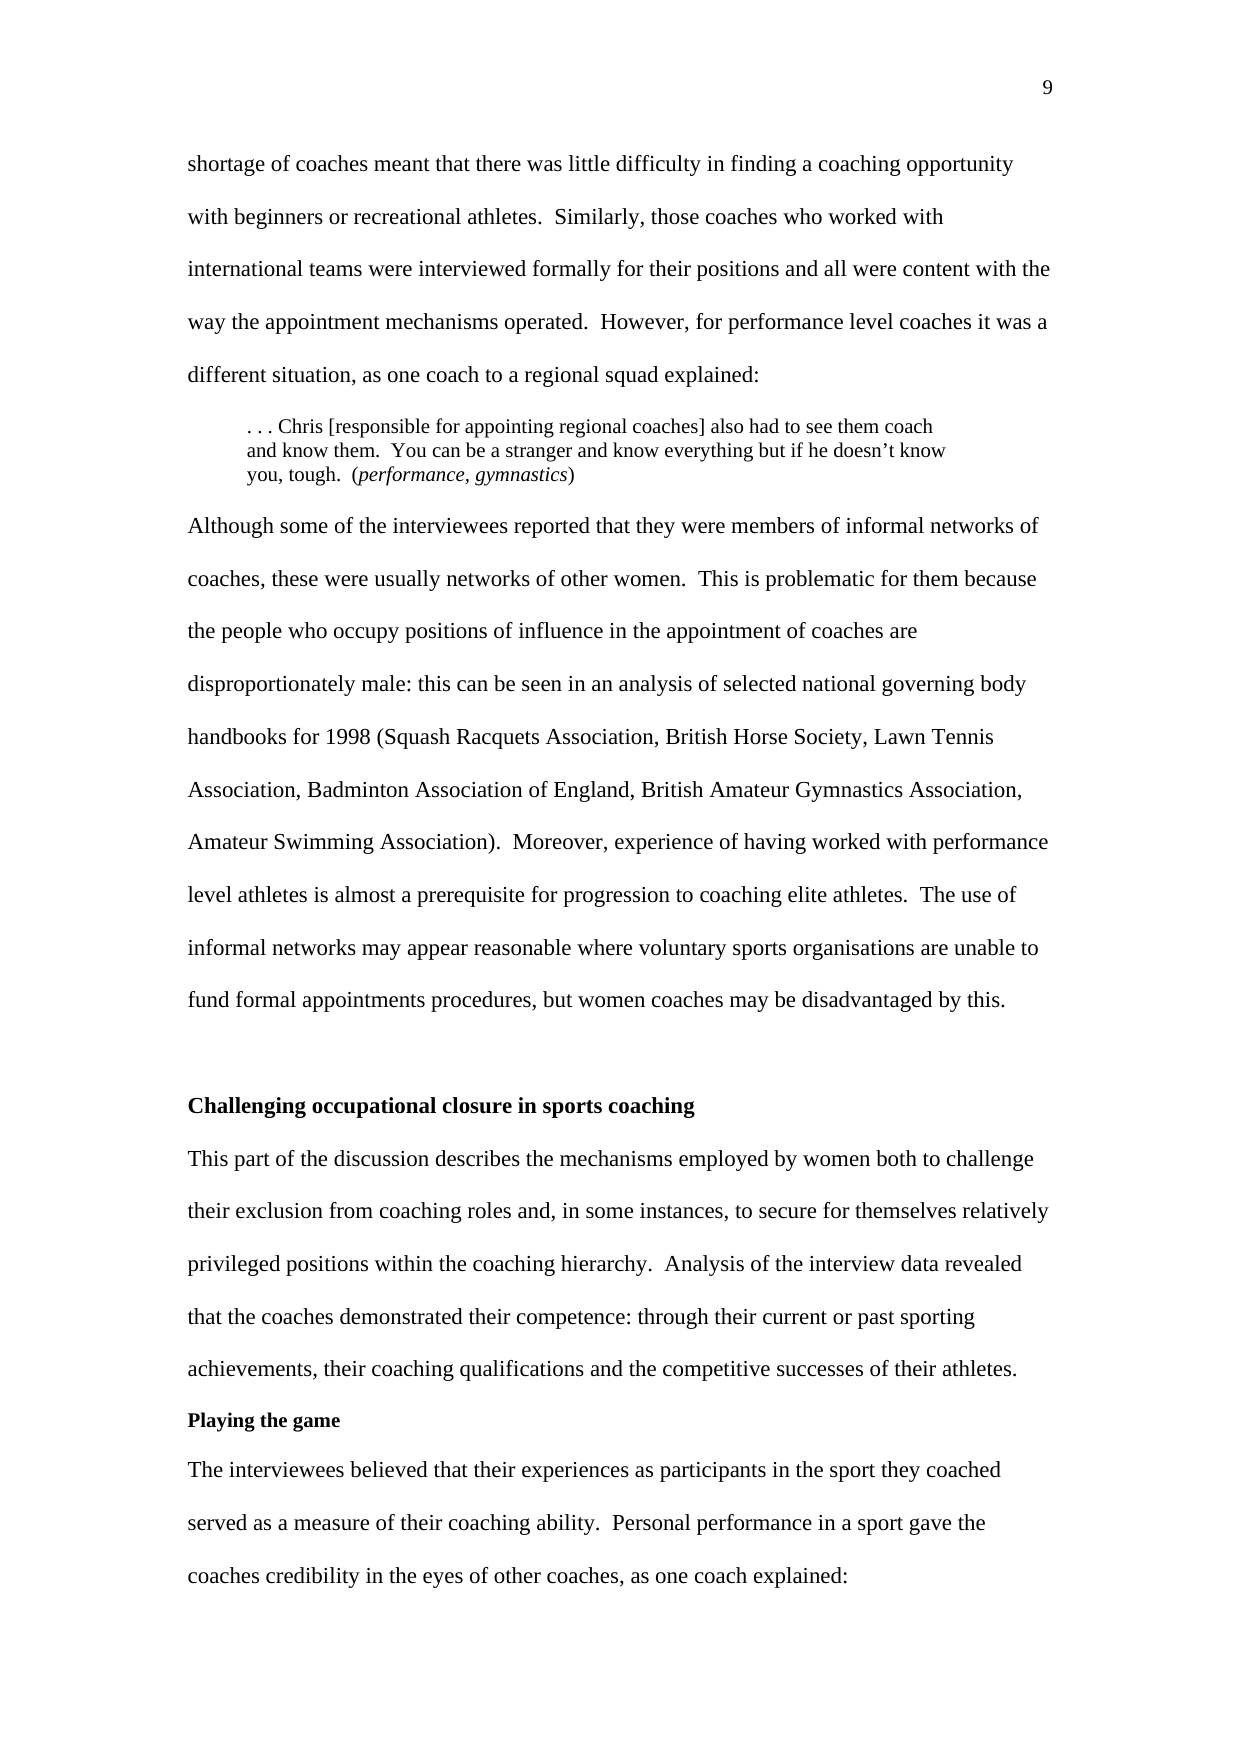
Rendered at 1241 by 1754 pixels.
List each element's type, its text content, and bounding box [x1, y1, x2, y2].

text Challenging occupational closure in sports coaching [187, 1092, 1053, 1118]
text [187, 150, 1053, 387]
text This part of the discussion describes the mechanisms employed by women both to challenge their exclusion from coaching roles and, in some instances, to secure for themselves relatively privileged positions within the coaching hierarchy. Analysis of the interview data revealed that the coaches demonstrated their competence: through their current or past sporting achievements, their coaching qualifications and the competitive successes of their athletes. [187, 1144, 1053, 1382]
text . . . Chris [responsible for appointing regional coaches] also had to see them coach and know them. You can be a stranger and know everything but if he doesn’t know you, tough. (performance, gymnastics) [247, 413, 964, 486]
text The interviewees believed that their experiences as participants in the sport they coached served as a measure of their coaching ability. Personal performance in a sport gave the coaches credibility in the eyes of other coaches, as one coach explained: [187, 1456, 1053, 1588]
text Although some of the interviewees reported that they were members of informal networks of coaches, these were usually networks of other women. This is problematic for them because the people who occupy positions of influence in the appointment of coaches are disproportionately male: this can be seen in an analysis of selected national governing body handbooks for 1998 (Squash Racquets Association, British Horse Society, Lawn Tennis Association, Badminton Association of England, British Amateur Gymnastics Association, Amateur Swimming Association). Moreover, experience of having worked with performance level athletes is almost a prerequisite for progression to coaching elite athletes. The use of informal networks may appear reasonable where voluntary sports organisations are unable to fund formal appointments procedures, but women coaches may be disadvantaged by this. [187, 512, 1053, 1013]
subtitle Playing the game [187, 1408, 1053, 1432]
